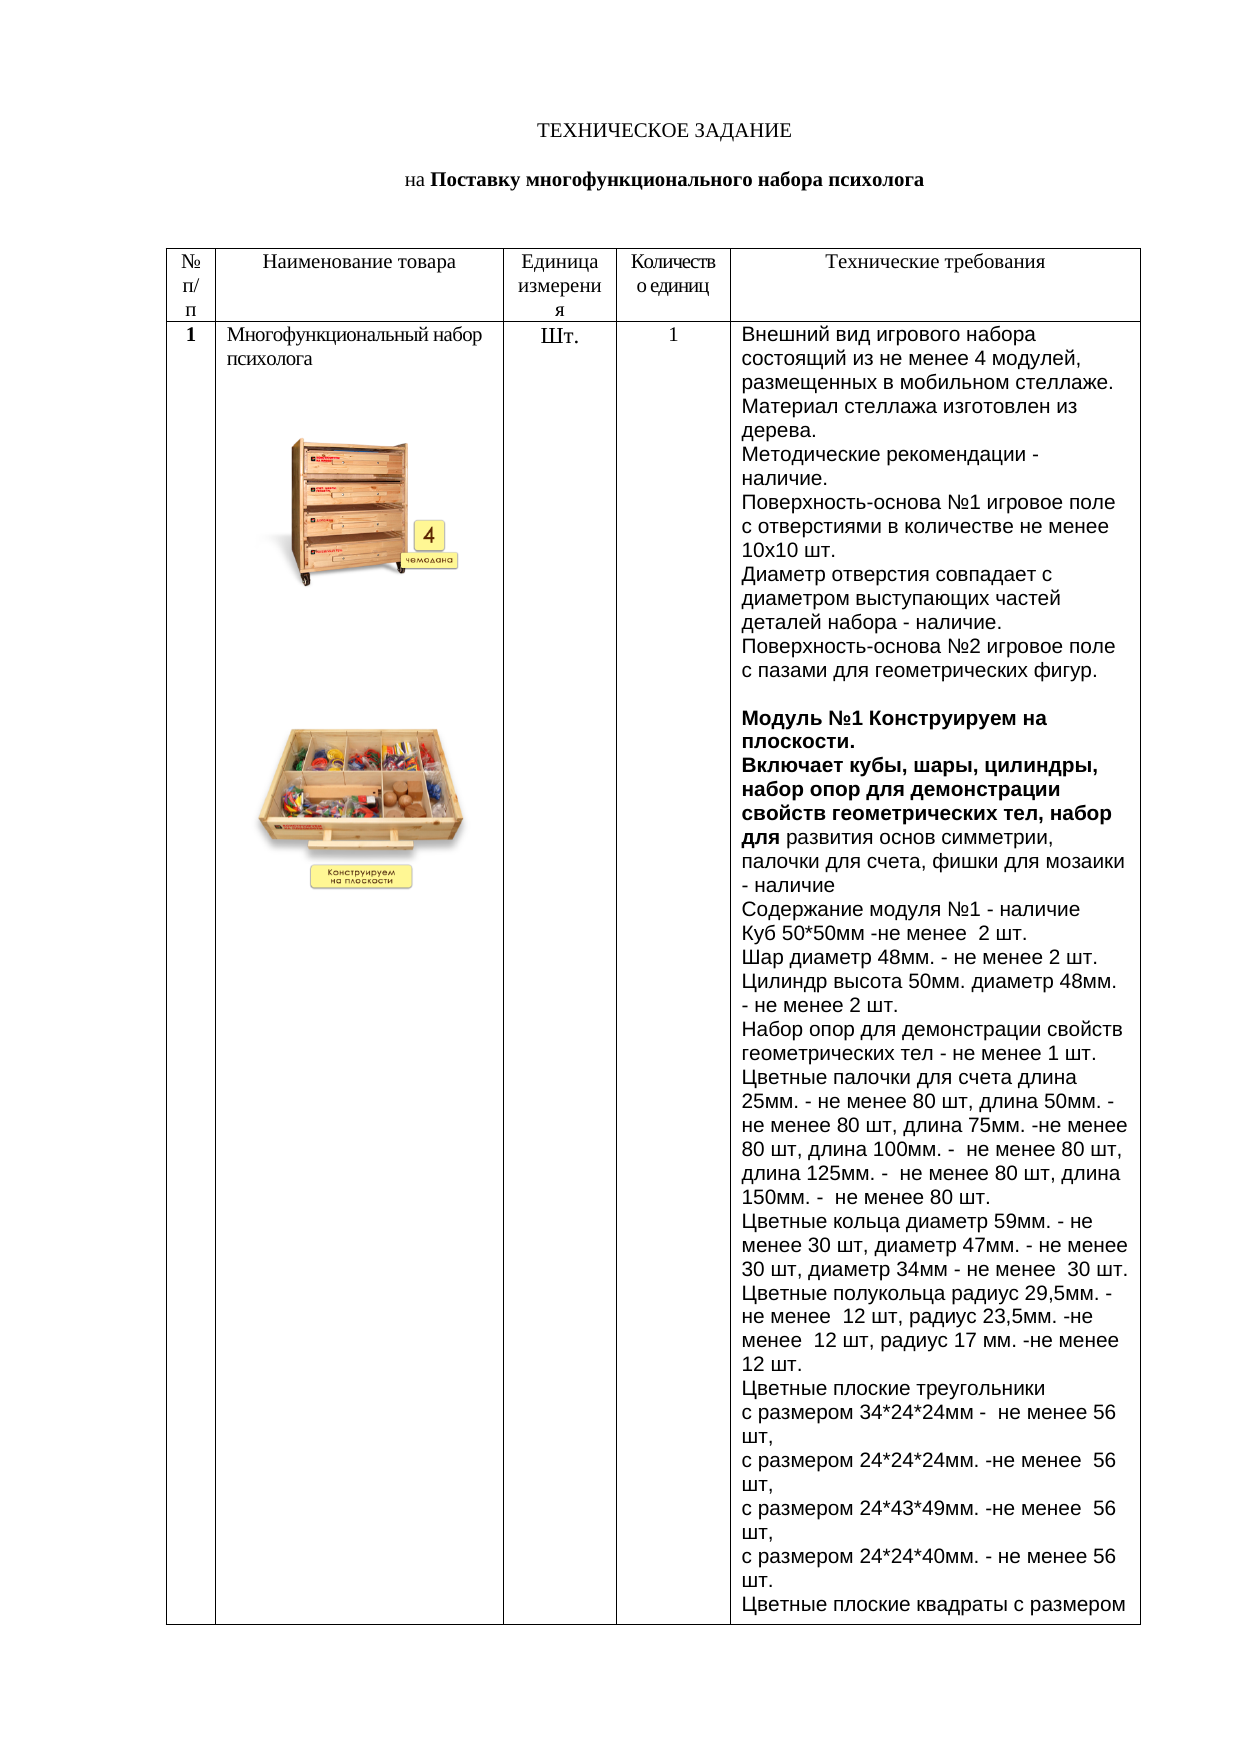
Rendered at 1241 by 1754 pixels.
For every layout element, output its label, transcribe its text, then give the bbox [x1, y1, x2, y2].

table_header Наименование товара [216, 249, 503, 321]
table_cell 1 [167, 322, 215, 1624]
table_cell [216, 322, 503, 1624]
table_cell 1 [617, 322, 730, 1624]
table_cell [731, 322, 1140, 1624]
table_header Количество единиц [617, 249, 730, 321]
table_cell Шт. [504, 322, 616, 1624]
picture [226, 418, 474, 604]
table_header Технические требования [731, 249, 1140, 321]
text ТЕХНИЧЕСКОЕ ЗАДАНИЕ [177, 118, 1152, 142]
picture [226, 699, 496, 901]
text на Поставку многофункционального набора психолога [177, 167, 1152, 223]
table_header Единица измерения [504, 249, 616, 321]
table_header № п/п [167, 249, 215, 321]
